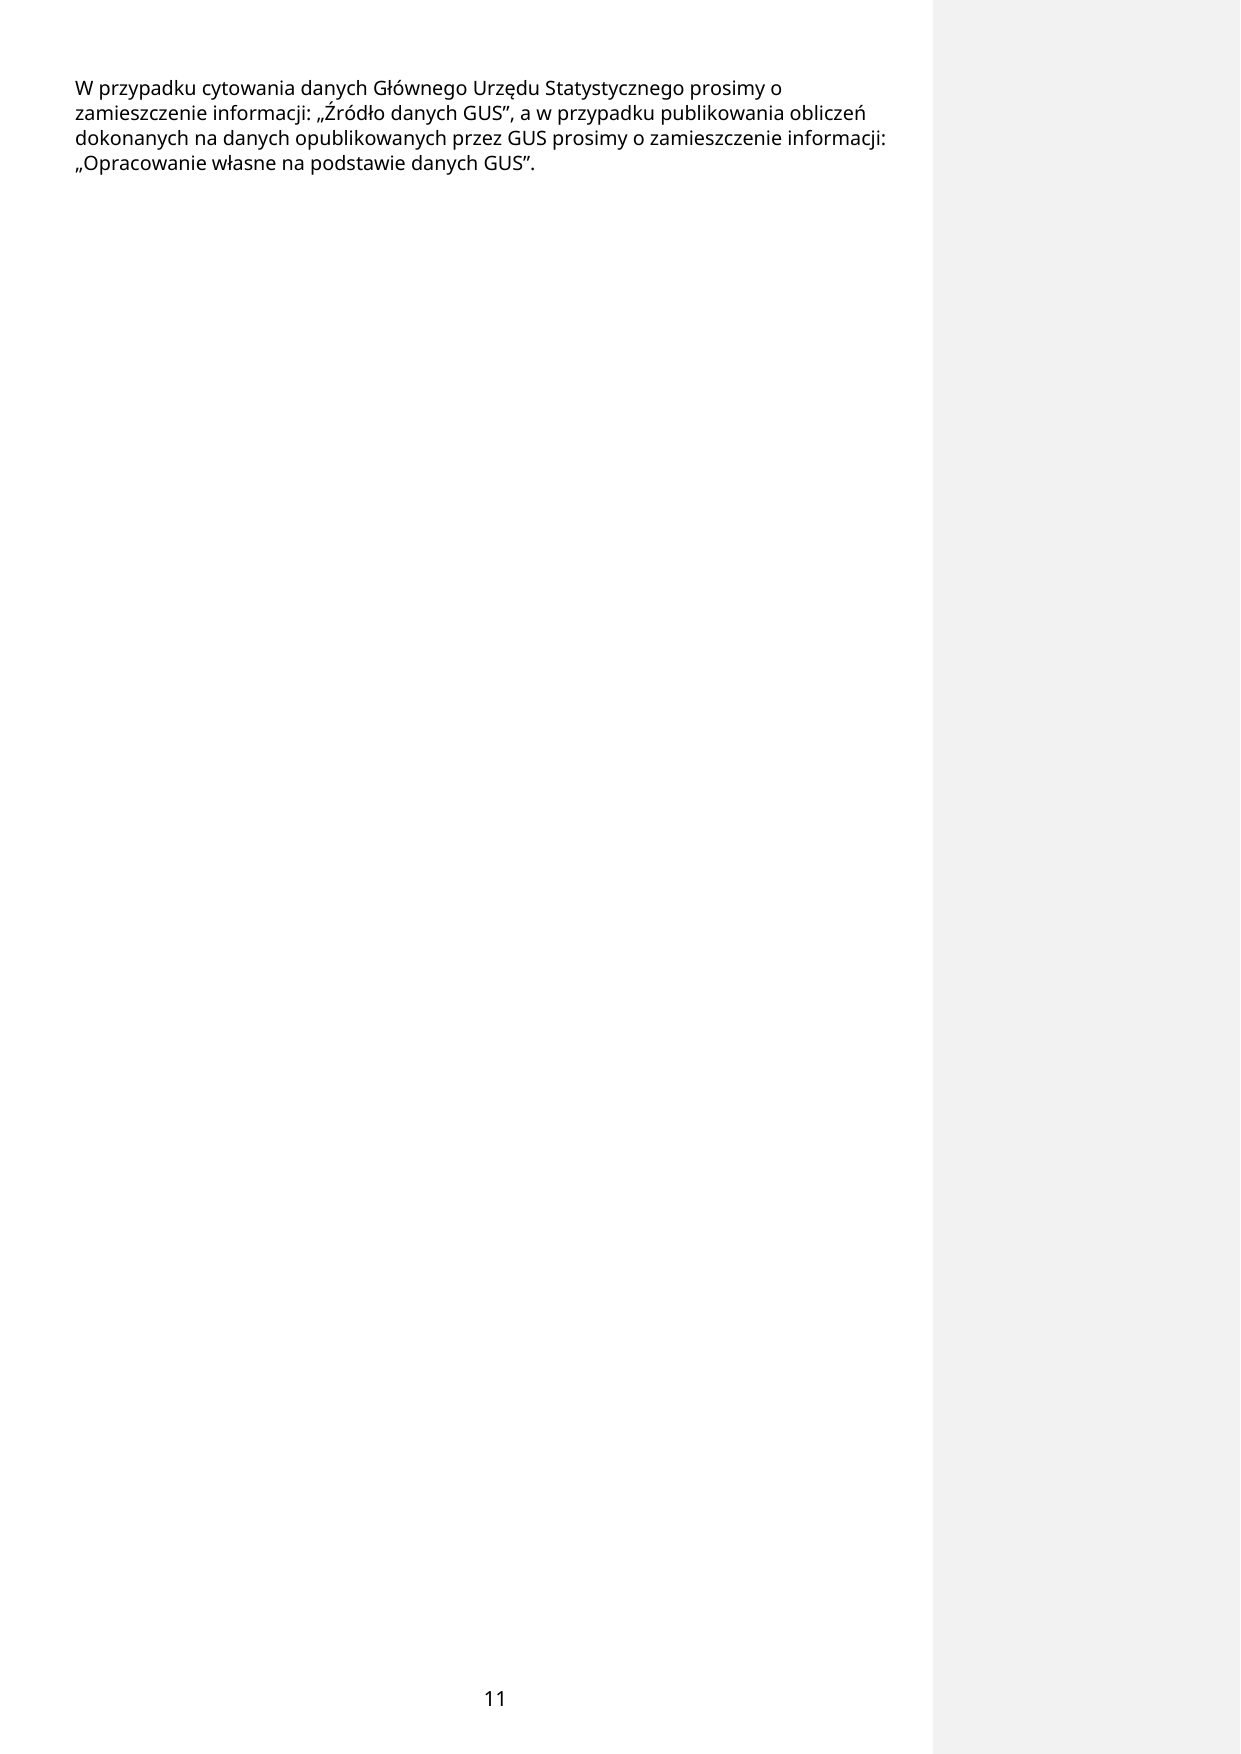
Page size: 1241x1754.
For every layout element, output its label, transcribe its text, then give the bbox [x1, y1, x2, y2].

text W przypadku cytowania danych Głównego Urzędu Statystycznego prosimy o zamieszczenie informacji: „Źródło danych GUS”, a w przypadku publikowania obliczeń dokonanych na danych opublikowanych przez GUS prosimy o zamieszczenie informacji: „Opracowanie własne na podstawie danych GUS”. [75, 75, 915, 175]
